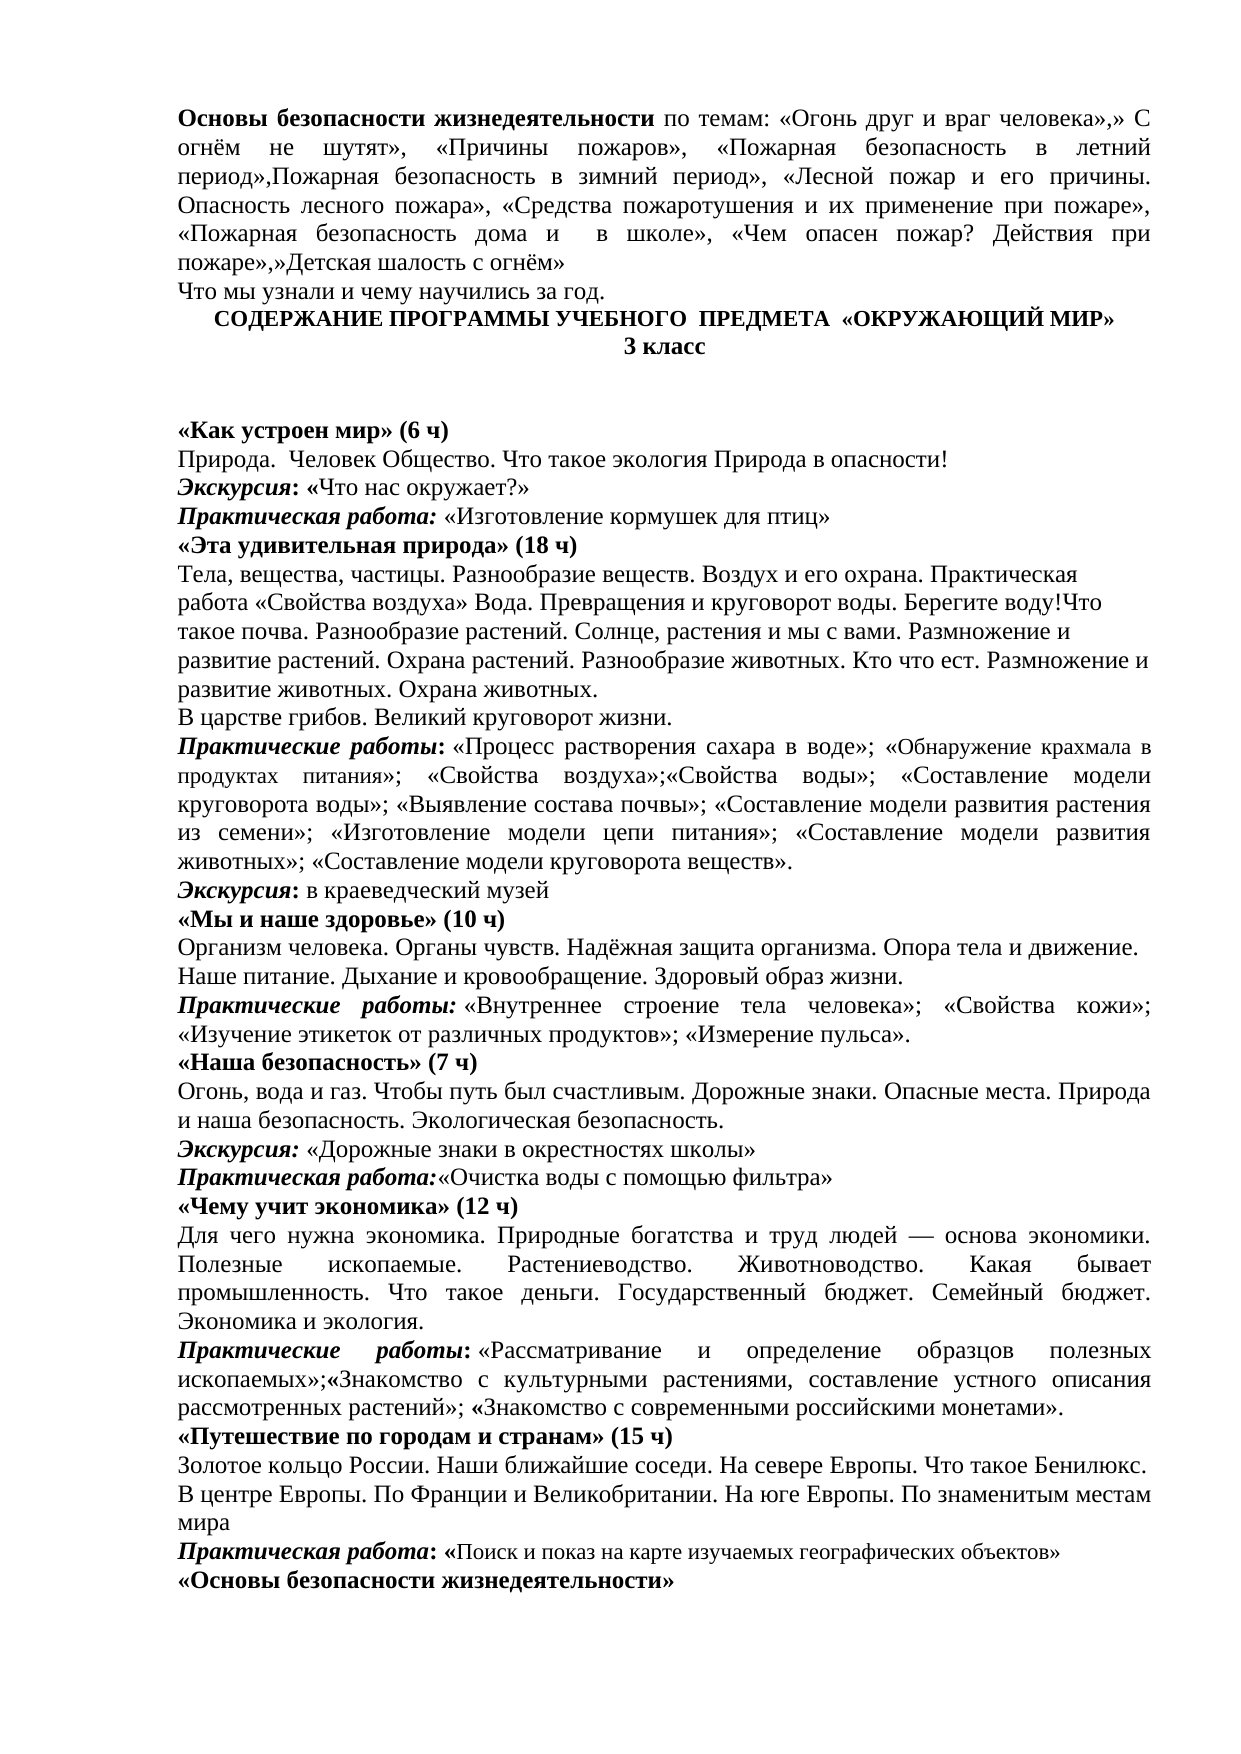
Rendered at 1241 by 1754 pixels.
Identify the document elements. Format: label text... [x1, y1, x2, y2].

text Для чего нужна экономика. Природные богатства и труд людей — основа экономики. Полезные ископаемые. Растениеводство. Животноводство. Какая бывает промышленность. Что такое деньги. Государственный бюджет. Семейный бюджет. Экономика и экология. [177, 1220, 1152, 1335]
text В центре Европы. По Франции и Великобритании. На юге Европы. По знаменитым местам мира [177, 1479, 1152, 1536]
text «Основы безопасности жизнедеятельности» [177, 1565, 1152, 1594]
text «Как устроен мир» (6 ч) [177, 415, 1152, 444]
text СОДЕРЖАНИЕ ПРОГРАММЫ УЧЕБНОГО ПРЕДМЕТА «ОКРУЖАЮЩИЙ МИР» [177, 305, 1152, 331]
text Практические работы: «Рассматривание и определение образцов полезных ископаемых»;«Знакомство с культурными растениями, составление устного описания рассмотренных растений»; «Знакомство с современными российскими монетами». [177, 1335, 1152, 1421]
text «Эта удивительная природа» (18 ч) [177, 530, 1152, 559]
text Практические работы: «Внутреннее строение тела человека»; «Свойства кожи»; «Изучение этикеток от различных продуктов»; «Измерение пульса». [177, 990, 1152, 1047]
text Наше питание. Дыхание и кровообращение. Здоровый образ жизни. [177, 961, 1152, 990]
text В царстве грибов. Великий круговорот жизни. [177, 702, 1152, 731]
text Практическая работа: «Изготовление кормушек для птиц» [177, 501, 1152, 530]
text Основы безопасности жизнедеятельности по темам: «Огонь друг и враг человека»,» С огнём не шутят», «Причины пожаров», «Пожарная безопасность в летний период»,Пожарная безопасность в зимний период», «Лесной пожар и его причины. Опасность лесного пожара», «Средства пожаротушения и их применение при пожаре», «Пожарная безопасность дома и в школе», «Чем опасен пожар? Действия при пожаре»,»Детская шалость с огнём» [177, 103, 1152, 276]
text Тела, вещества, частицы. Разнообразие веществ. Воздух и его охрана. Практическая работа «Свойства воздуха» Вода. Превращения и круговорот воды. Берегите воду!Что такое почва. Разнообразие растений. Солнце, растения и мы с вами. Размножение и развитие растений. Охрана растений. Разнообразие животных. Кто что ест. Размножение и развитие животных. Охрана животных. [177, 559, 1152, 702]
text 3 класс [177, 331, 1152, 360]
text Золотое кольцо России. Наши ближайшие соседи. На севере Европы. Что такое Бенилюкс. [177, 1450, 1152, 1479]
text Организм человека. Органы чувств. Надёжная защита организма. Опора тела и движение. [177, 932, 1152, 961]
text Экскурсия: в краеведческий музей [177, 875, 1152, 904]
text «Мы и наше здоровье» (10 ч) [177, 904, 1152, 932]
text Природа. Человек Общество. Что такое экология Природа в опасности! [177, 444, 1152, 472]
text Экскурсия: «Дорожные знаки в окрестностях школы» [177, 1134, 1152, 1162]
text Огонь, вода и газ. Чтобы путь был счастливым. Дорожные знаки. Опасные места. Природа и наша безопасность. Экологическая безопасность. [177, 1076, 1152, 1134]
text «Путешествие по городам и странам» (15 ч) [177, 1421, 1152, 1450]
text «Чему учит экономика» (12 ч) [177, 1191, 1152, 1220]
text Практическая работа:«Очистка воды с помощью фильтра» [177, 1162, 1152, 1191]
text Экскурсия: «Что нас окружает?» [177, 472, 1152, 501]
text Что мы узнали и чему научились за год. [177, 276, 1152, 305]
text «Наша безопасность» (7 ч) [177, 1047, 1152, 1076]
text Практическая работа: «Поиск и показ на карте изучаемых географических объектов» [177, 1536, 1152, 1565]
text Практические работы: «Процесс растворения сахара в воде»; «Обнаружение крахмала в продуктах питания»; «Свойства воздуха»;«Свойства воды»; «Составление модели круговорота воды»; «Выявление состава почвы»; «Составление модели развития растения из семени»; «Изготовление модели цепи питания»; «Составление модели развития животных»; «Составление модели круговорота веществ». [177, 731, 1152, 875]
